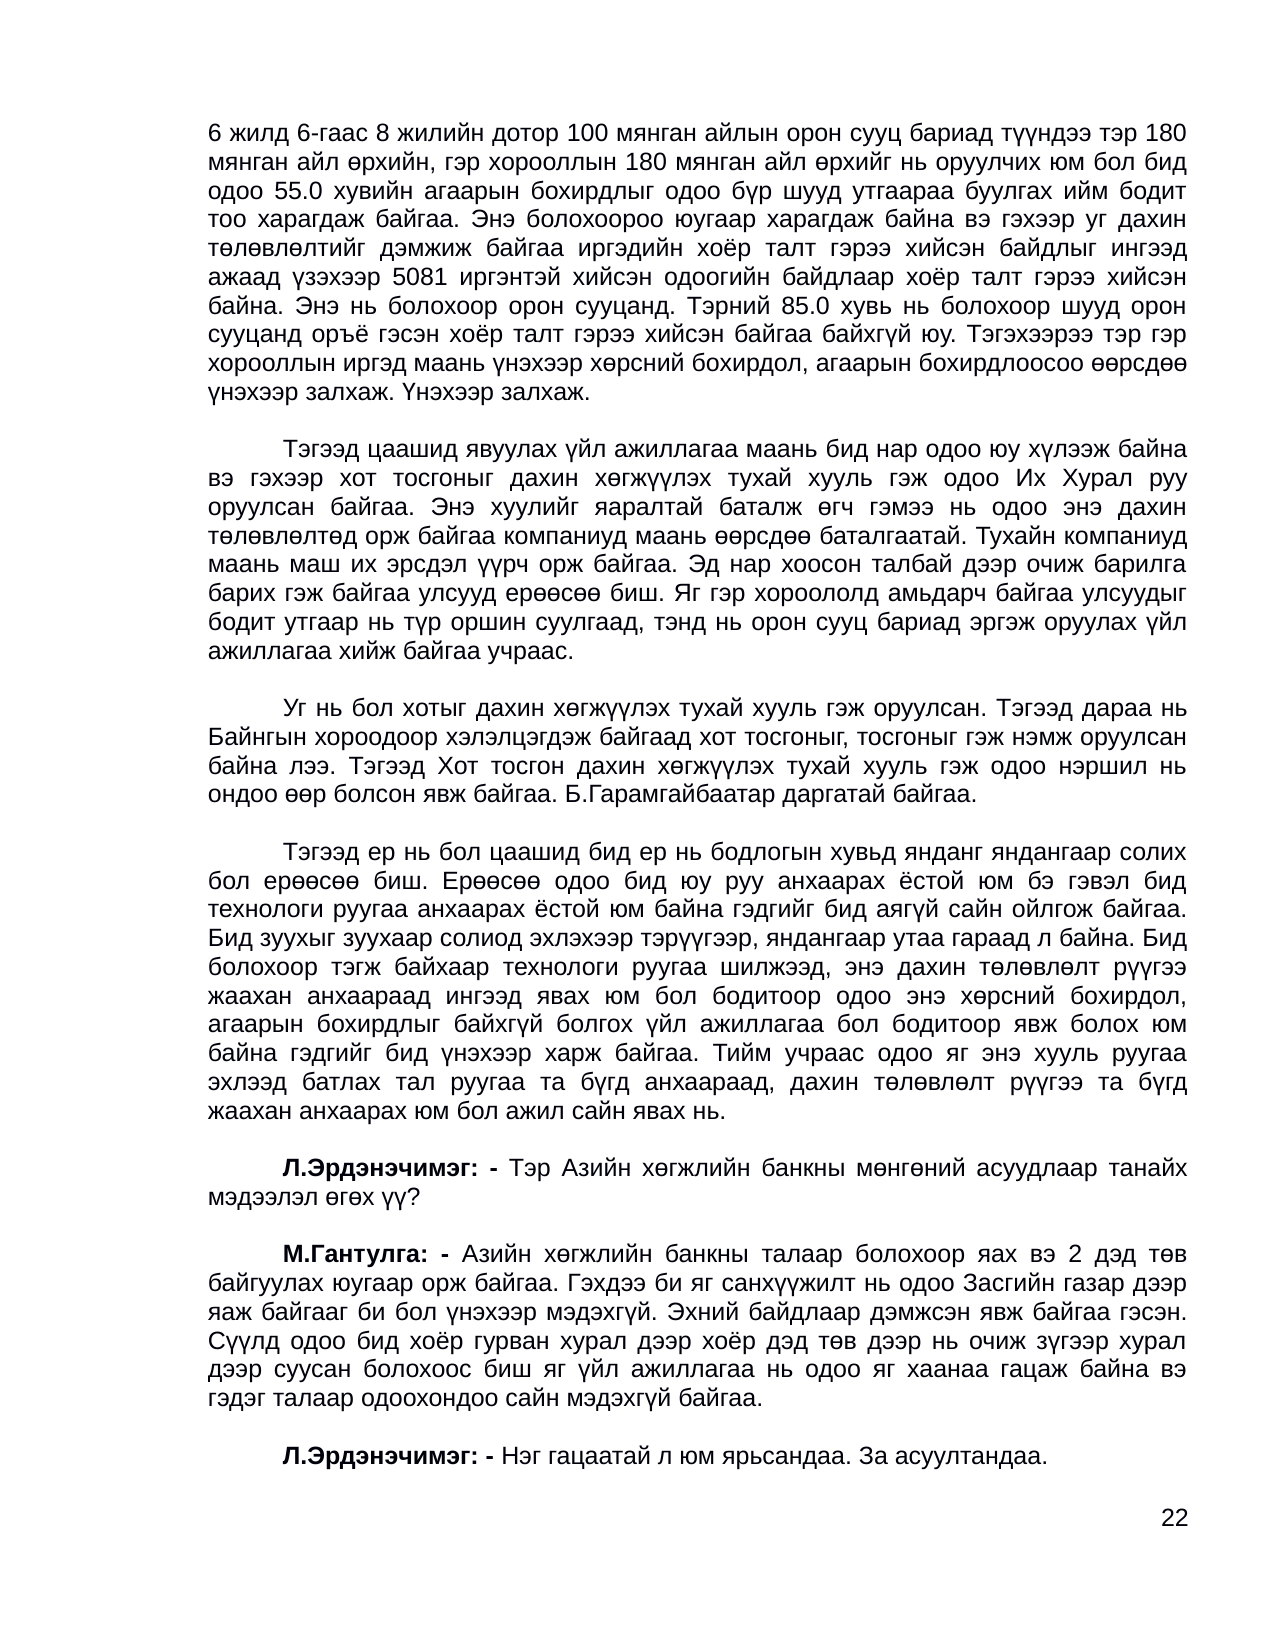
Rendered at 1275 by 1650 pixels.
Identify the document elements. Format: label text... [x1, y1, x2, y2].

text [208, 118, 1188, 406]
text М.Гантулга: - Азийн хөгжлийн банкны талаар болохоор яах вэ 2 дэд төв байгуулах юугаар орж байгаа. Гэхдээ би яг санхүүжилт нь одоо Засгийн газар дээр яаж байгааг би бол үнэхээр мэдэхгүй. Эхний байдлаар дэмжсэн явж байгаа гэсэн. Сүүлд одоо бид хоёр гурван хурал дээр хоёр дэд төв дээр нь очиж зүгээр хурал дээр суусан болохоос биш яг үйл ажиллагаа нь одоо яг хаанаа гацаж байна вэ гэдэг талаар одоохондоо сайн мэдэхгүй байгаа. [208, 1239, 1188, 1412]
text Уг нь бол хотыг дахин хөгжүүлэх тухай хууль гэж оруулсан. Тэгээд дараа нь Байнгын хороодоор хэлэлцэгдэж байгаад хот тосгоныг, тосгоныг гэж нэмж оруулсан байна лээ. Тэгээд Хот тосгон дахин хөгжүүлэх тухай хууль гэж одоо нэршил нь ондоо өөр болсон явж байгаа. Б.Гарамгайбаатар даргатай байгаа. [208, 693, 1188, 808]
text Тэгээд цаашид явуулах үйл ажиллагаа маань бид нар одоо юу хүлээж байна вэ гэхээр хот тосгоныг дахин хөгжүүлэх тухай хууль гэж одоо Их Хурал руу оруулсан байгаа. Энэ хуулийг яаралтай баталж өгч гэмээ нь одоо энэ дахин төлөвлөлтөд орж байгаа компаниуд маань өөрсдөө баталгаатай. Тухайн компаниуд маань маш их эрсдэл үүрч орж байгаа. Эд нар хоосон талбай дээр очиж барилга барих гэж байгаа улсууд ерөөсөө биш. Яг гэр хороололд амьдарч байгаа улсуудыг бодит утгаар нь түр оршин суулгаад, тэнд нь орон сууц бариад эргэж оруулах үйл ажиллагаа хийж байгаа учраас. [208, 434, 1188, 664]
text Л.Эрдэнэчимэг: - Тэр Азийн хөгжлийн банкны мөнгөний асуудлаар танайх мэдээлэл өгөх үү? [208, 1153, 1188, 1211]
text Л.Эрдэнэчимэг: - Нэг гацаатай л юм ярьсандаа. За асуултандаа. [208, 1441, 1188, 1469]
text Тэгээд ер нь бол цаашид бид ер нь бодлогын хувьд янданг яндангаар солих бол ерөөсөө биш. Ерөөсөө одоо бид юу руу анхаарах ёстой юм бэ гэвэл бид технологи руугаа анхаарах ёстой юм байна гэдгийг бид аягүй сайн ойлгож байгаа. Бид зуухыг зуухаар солиод эхлэхээр тэрүүгээр, яндангаар утаа гараад л байна. Бид болохоор тэгж байхаар технологи руугаа шилжээд, энэ дахин төлөвлөлт рүүгээ жаахан анхаараад ингээд явах юм бол бодитоор одоо энэ хөрсний бохирдол, агаарын бохирдлыг байхгүй болгох үйл ажиллагаа бол бодитоор явж болох юм байна гэдгийг бид үнэхээр харж байгаа. Тийм учраас одоо яг энэ хууль руугаа эхлээд батлах тал руугаа та бүгд анхаараад, дахин төлөвлөлт рүүгээ та бүгд жаахан анхаарах юм бол ажил сайн явах нь. [208, 837, 1188, 1124]
